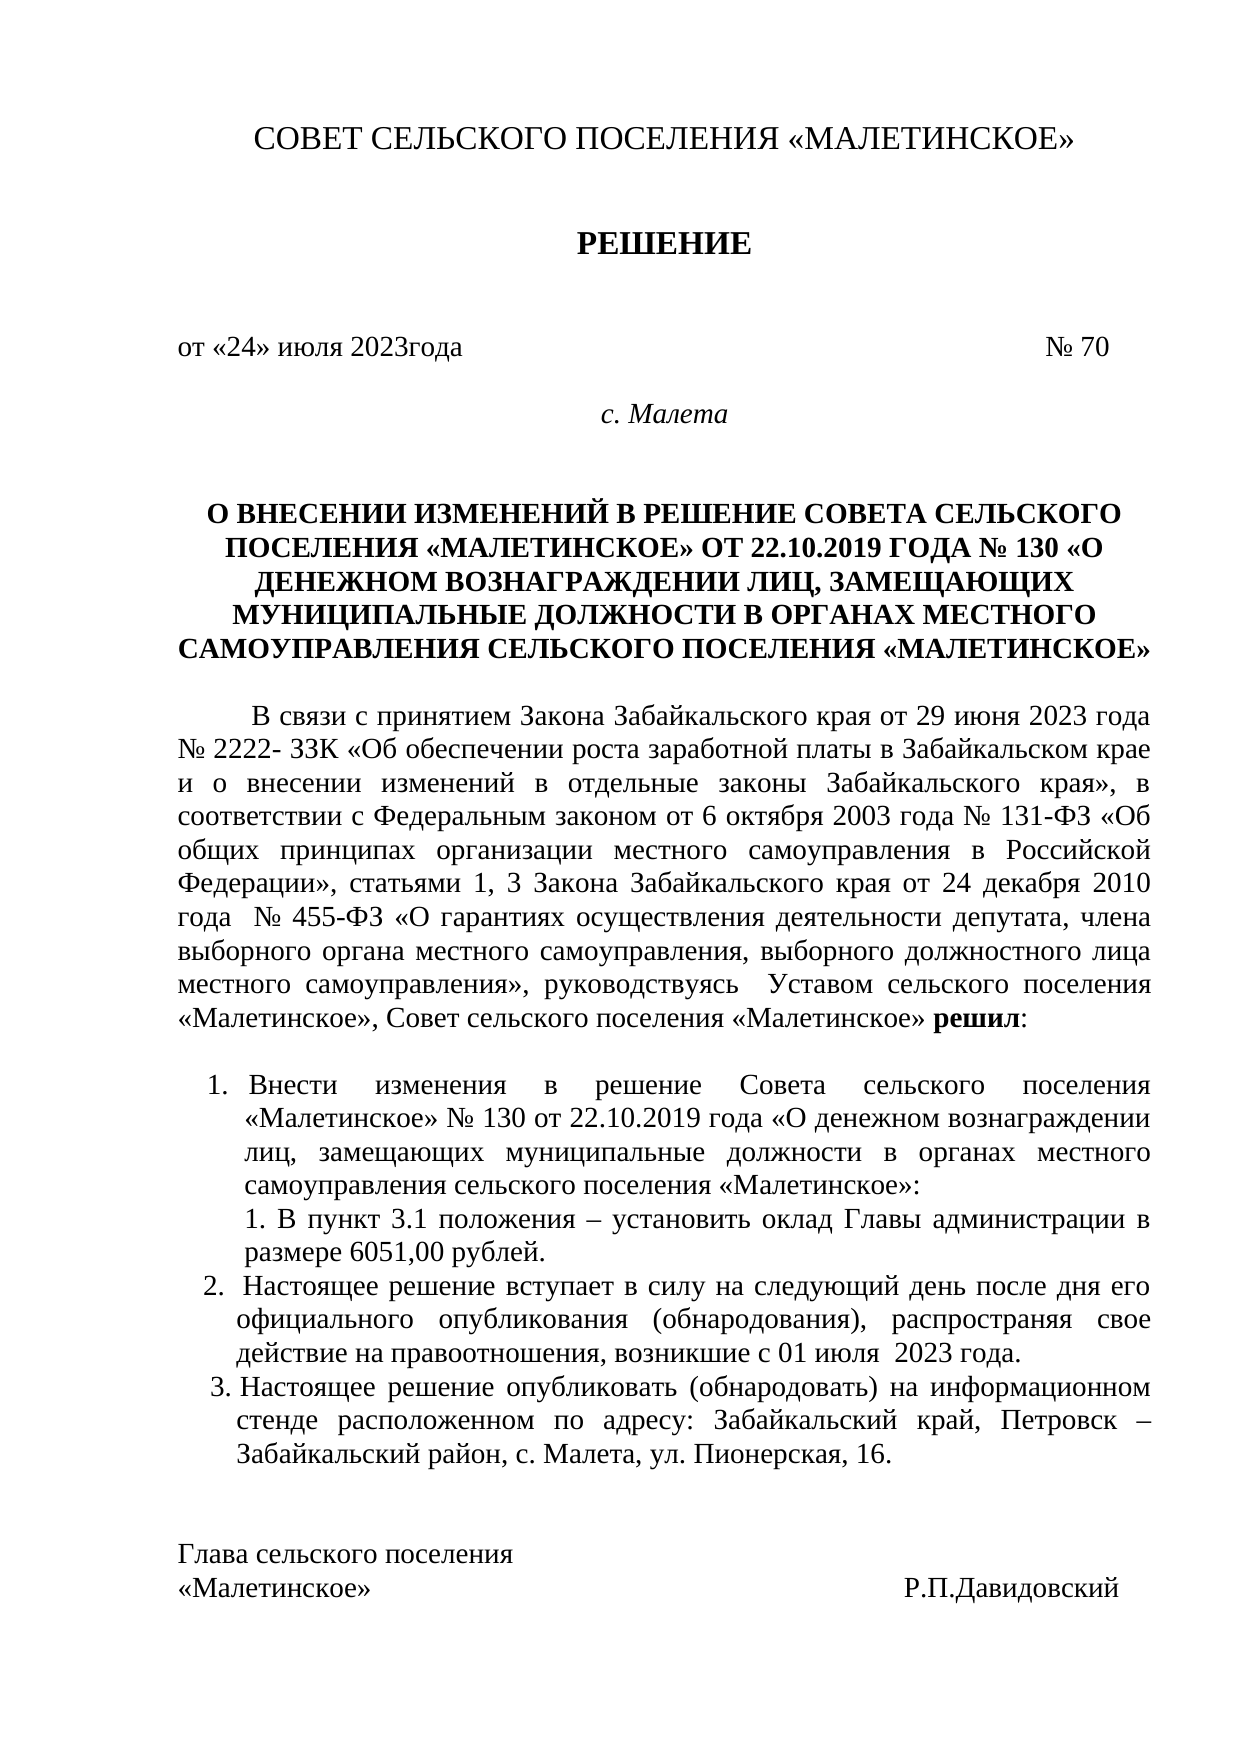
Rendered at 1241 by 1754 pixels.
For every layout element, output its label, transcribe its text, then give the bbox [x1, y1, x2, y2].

list Внести изменения в решение Совета сельского поселения «Малетинское» № 130 от 22.10.2019 года «О денежном вознаграждении лиц, замещающих муниципальные должности в органах местного самоуправления сельского поселения «Малетинское»: [207, 1067, 1152, 1201]
text 2. Настоящее решение вступает в силу на следующий день после дня его официального опубликования (обнародования), распространяя свое действие на правоотношения, возникшие с 01 июля 2023 года. [162, 1268, 1152, 1369]
text СОВЕТ СЕЛЬСКОГО ПОСЕЛЕНИЯ «МАЛЕТИНСКОЕ» [177, 118, 1152, 156]
text Глава сельского поселения [177, 1536, 1152, 1570]
text с. Малета [177, 396, 1152, 429]
text В связи с принятием Закона Забайкальского края от 29 июня 2023 года № 2222- ЗЗК «Об обеспечении роста заработной платы в Забайкальском крае и о внесении изменений в отдельные законы Забайкальского края», в соответствии с Федеральным законом от 6 октября 2003 года № 131-ФЗ «Об общих принципах организации местного самоуправления в Российской Федерации», статьями 1, 3 Закона Забайкальского края от 24 декабря 2010 года № 455-ФЗ «О гарантиях осуществления деятельности депутата, члена выборного органа местного самоуправления, выборного должностного лица местного самоуправления», руководствуясь Уставом сельского поселения «Малетинское», Совет сельского поселения «Малетинское» решил: [177, 698, 1152, 1033]
text «Малетинское» Р.П.Давидовский [177, 1570, 1152, 1603]
text О ВНЕСЕНИИ ИЗМЕНЕНИЙ В РЕШЕНИЕ СОВЕТА СЕЛЬСКОГО ПОСЕЛЕНИЯ «МАЛЕТИНСКОЕ» ОТ 22.10.2019 ГОДА № 130 «О ДЕНЕЖНОМ ВОЗНАГРАЖДЕНИИ ЛИЦ, ЗАМЕЩАЮЩИХ МУНИЦИПАЛЬНЫЕ ДОЛЖНОСТИ В ОРГАНАХ МЕСТНОГО САМОУПРАВЛЕНИЯ СЕЛЬСКОГО ПОСЕЛЕНИЯ «МАЛЕТИНСКОЕ» [177, 497, 1152, 664]
text 1. В пункт 3.1 положения – установить оклад Главы администрации в размере 6051,00 рублей. [244, 1201, 1152, 1268]
text 3. Настоящее решение опубликовать (обнародовать) на информационном стенде расположенном по адресу: Забайкальский край, Петровск – Забайкальский район, с. Малета, ул. Пионерская, 16. [162, 1369, 1152, 1469]
text РЕШЕНИЕ [177, 223, 1152, 262]
text от «24» июля 2023года № 70 [177, 329, 1152, 362]
